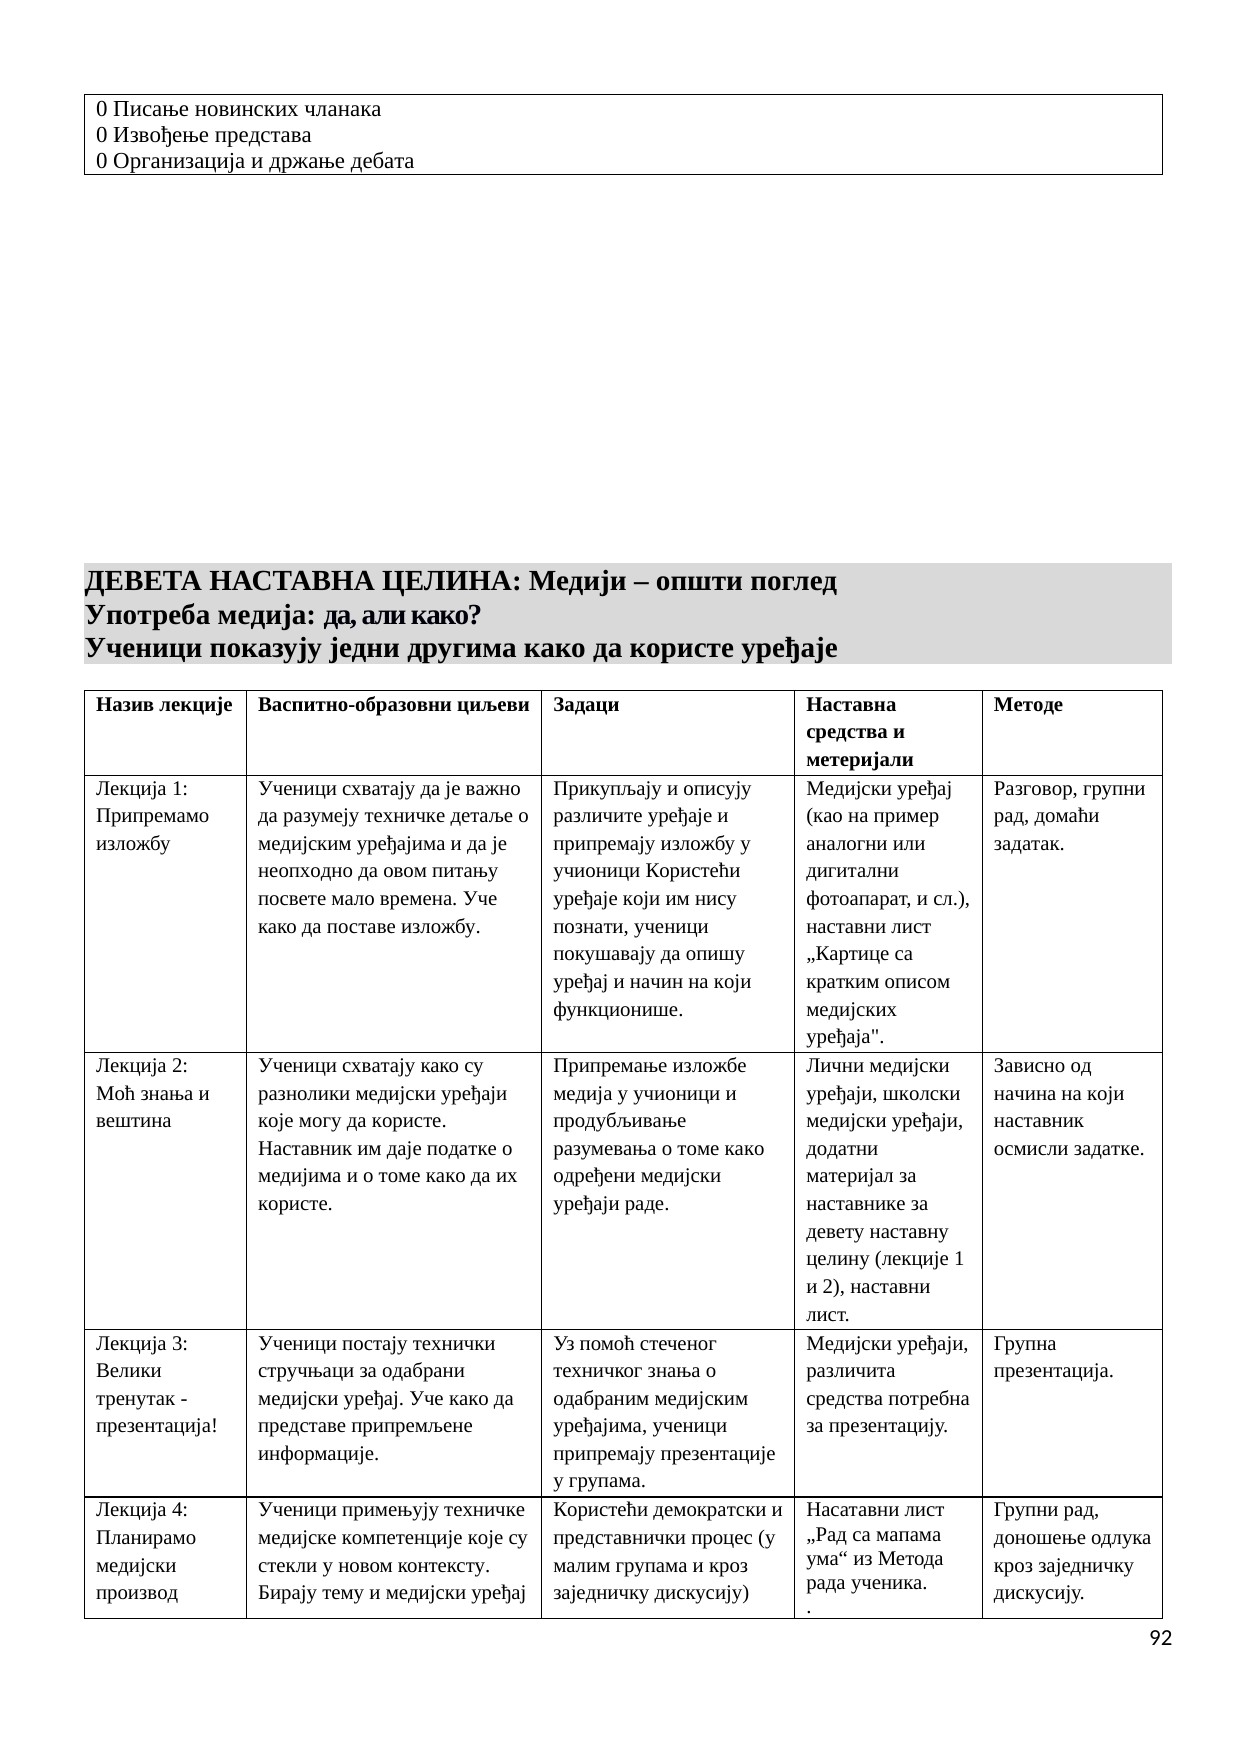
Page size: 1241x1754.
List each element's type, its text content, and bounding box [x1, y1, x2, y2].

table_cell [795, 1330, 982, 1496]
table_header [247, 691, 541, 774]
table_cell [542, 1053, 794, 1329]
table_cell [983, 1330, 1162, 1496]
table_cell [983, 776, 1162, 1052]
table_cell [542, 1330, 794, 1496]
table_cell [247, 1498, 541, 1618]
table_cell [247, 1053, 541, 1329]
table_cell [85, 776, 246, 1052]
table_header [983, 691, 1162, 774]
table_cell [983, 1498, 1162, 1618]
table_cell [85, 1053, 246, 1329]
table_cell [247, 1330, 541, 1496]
text ДЕВЕТА НАСТАВНА ЦЕЛИНА: Медији – општи поглед [84, 563, 1172, 597]
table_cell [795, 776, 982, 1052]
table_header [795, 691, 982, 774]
text Упoтрeба мeдиjа: дa, aли кaкo? [84, 597, 1172, 631]
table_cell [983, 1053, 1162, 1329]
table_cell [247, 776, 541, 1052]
text Ученици показују једни другима како да користе уређаје [84, 631, 1172, 664]
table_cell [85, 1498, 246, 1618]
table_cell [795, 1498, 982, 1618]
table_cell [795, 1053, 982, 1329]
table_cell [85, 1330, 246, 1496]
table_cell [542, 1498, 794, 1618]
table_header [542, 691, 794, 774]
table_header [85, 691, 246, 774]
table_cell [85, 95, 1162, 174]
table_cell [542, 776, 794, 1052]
